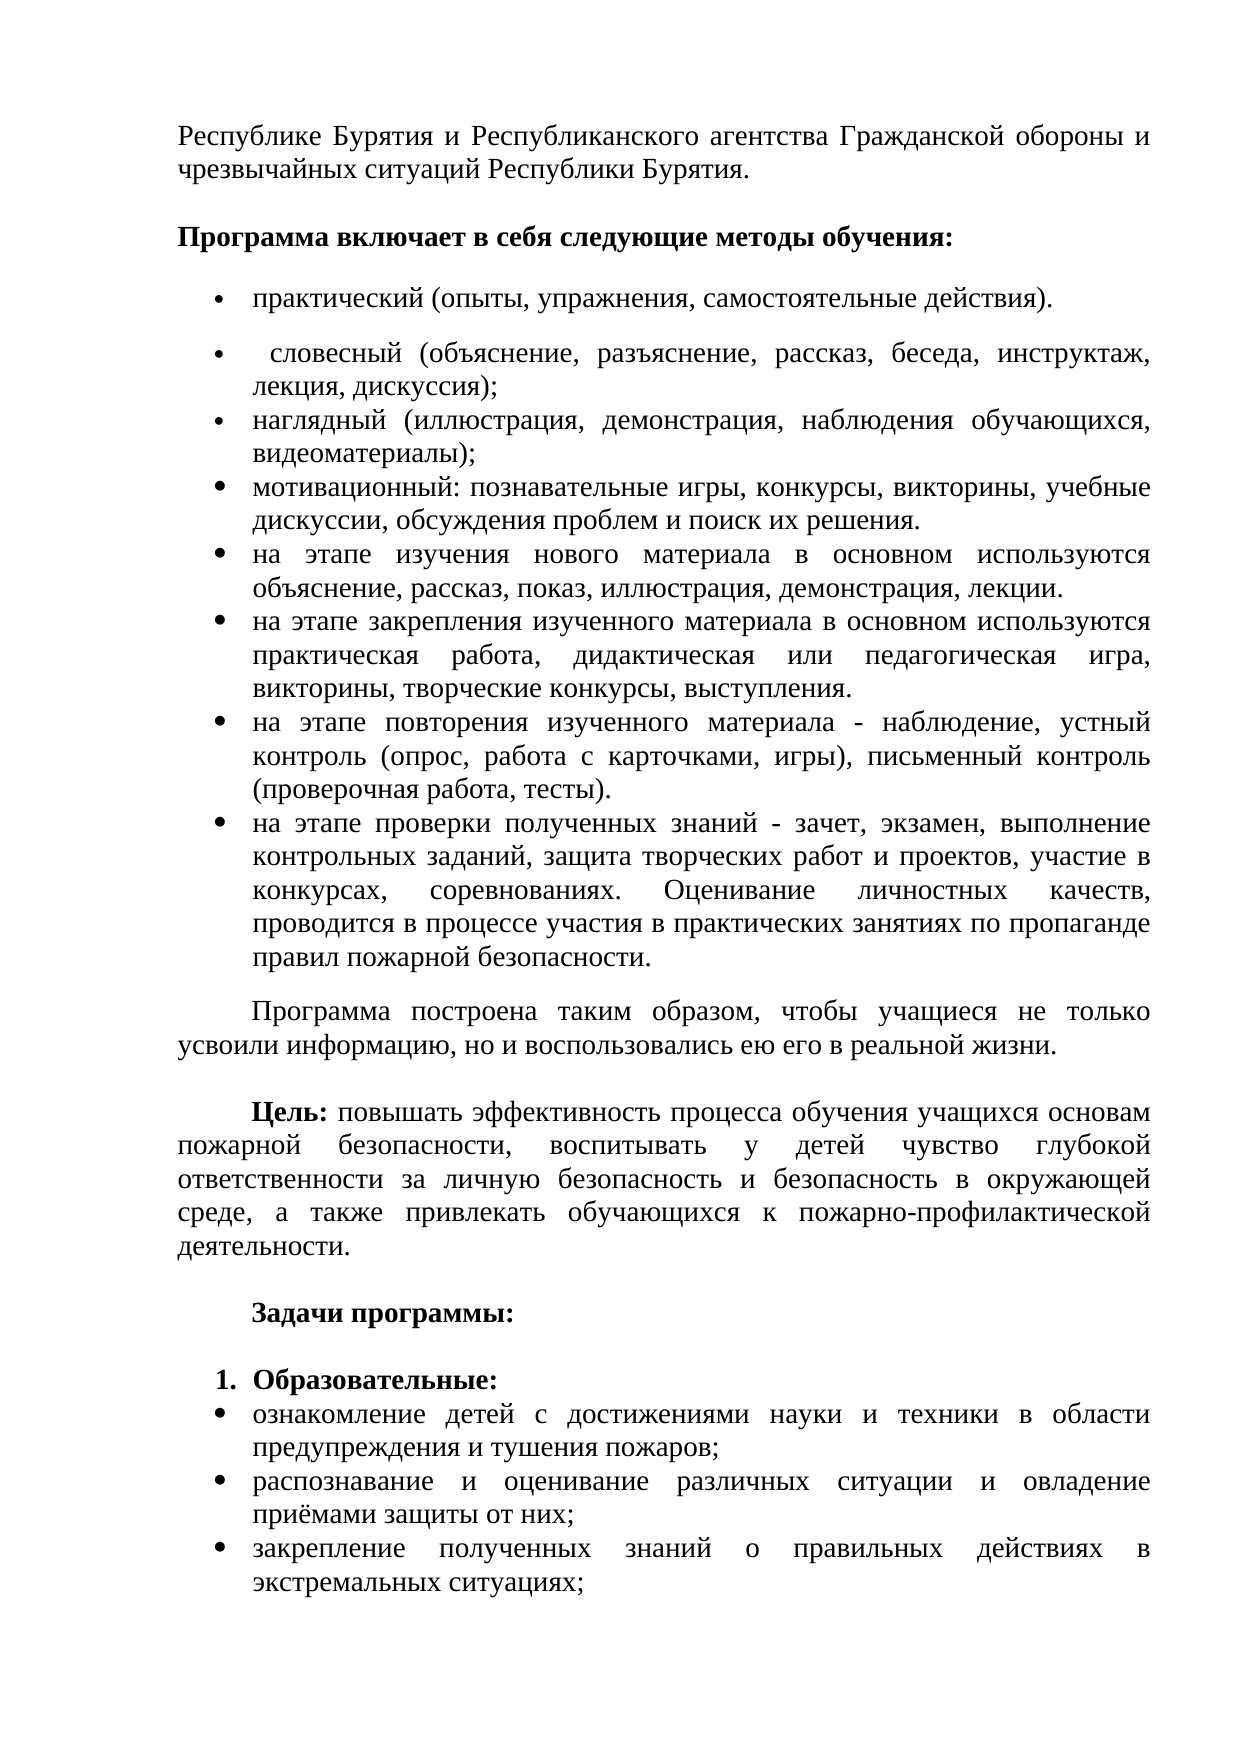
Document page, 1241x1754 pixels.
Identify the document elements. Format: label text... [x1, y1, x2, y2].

list мотивационный: познавательные игры, конкурсы, викторины, учебные дискуссии, обсуждения проблем и поиск их решения. [215, 469, 1152, 536]
list на этапе закрепления изученного материала в основном используются практическая работа, дидактическая или педагогическая игра, викторины, творческие конкурсы, выступления. [215, 603, 1152, 704]
list наглядный (иллюстрация, демонстрация, наблюдения обучающихся, видеоматериалы); [215, 402, 1152, 469]
text Программа построена таким образом, чтобы учащиеся не только усвоили информацию, но и воспользовались ею его в реальной жизни. [177, 993, 1152, 1060]
text Задачи программы: [177, 1295, 1152, 1329]
text Цель: повышать эффективность процесса обучения учащихся основам пожарной безопасности, воспитывать у детей чувство глубокой ответственности за личную безопасность и безопасность в окружающей среде, а также привлекать обучающихся к пожарно-профилактической деятельности. [177, 1094, 1152, 1262]
text Программа включает в себя следующие методы обучения: [177, 219, 1152, 252]
list на этапе изучения нового материала в основном используются объяснение, рассказ, показ, иллюстрация, демонстрация, лекции. [215, 536, 1152, 603]
list Образовательные: [215, 1362, 1152, 1396]
list на этапе повторения изученного материала - наблюдение, устный контроль (опрос, работа с карточками, игры), письменный контроль (проверочная работа, тесты). [215, 704, 1152, 805]
list практический (опыты, упражнения, самостоятельные действия). [215, 280, 1152, 314]
list на этапе проверки полученных знаний - зачет, экзамен, выполнение контрольных заданий, защита творческих работ и проектов, участие в конкурсах, соревнованиях. Оценивание личностных качеств, проводится в процессе участия в практических занятиях по пропаганде правил пожарной безопасности. [215, 805, 1152, 972]
list распознавание и оценивание различных ситуации и овладение приёмами защиты от них; [215, 1463, 1152, 1530]
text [177, 118, 1152, 185]
list словесный (объяснение, разъяснение, рассказ, беседа, инструктаж, лекция, дискуссия); [215, 335, 1152, 402]
list закрепление полученных знаний о правильных действиях в экстремальных ситуациях; [215, 1530, 1152, 1597]
list ознакомление детей с достижениями науки и техники в области предупреждения и тушения пожаров; [215, 1396, 1152, 1463]
